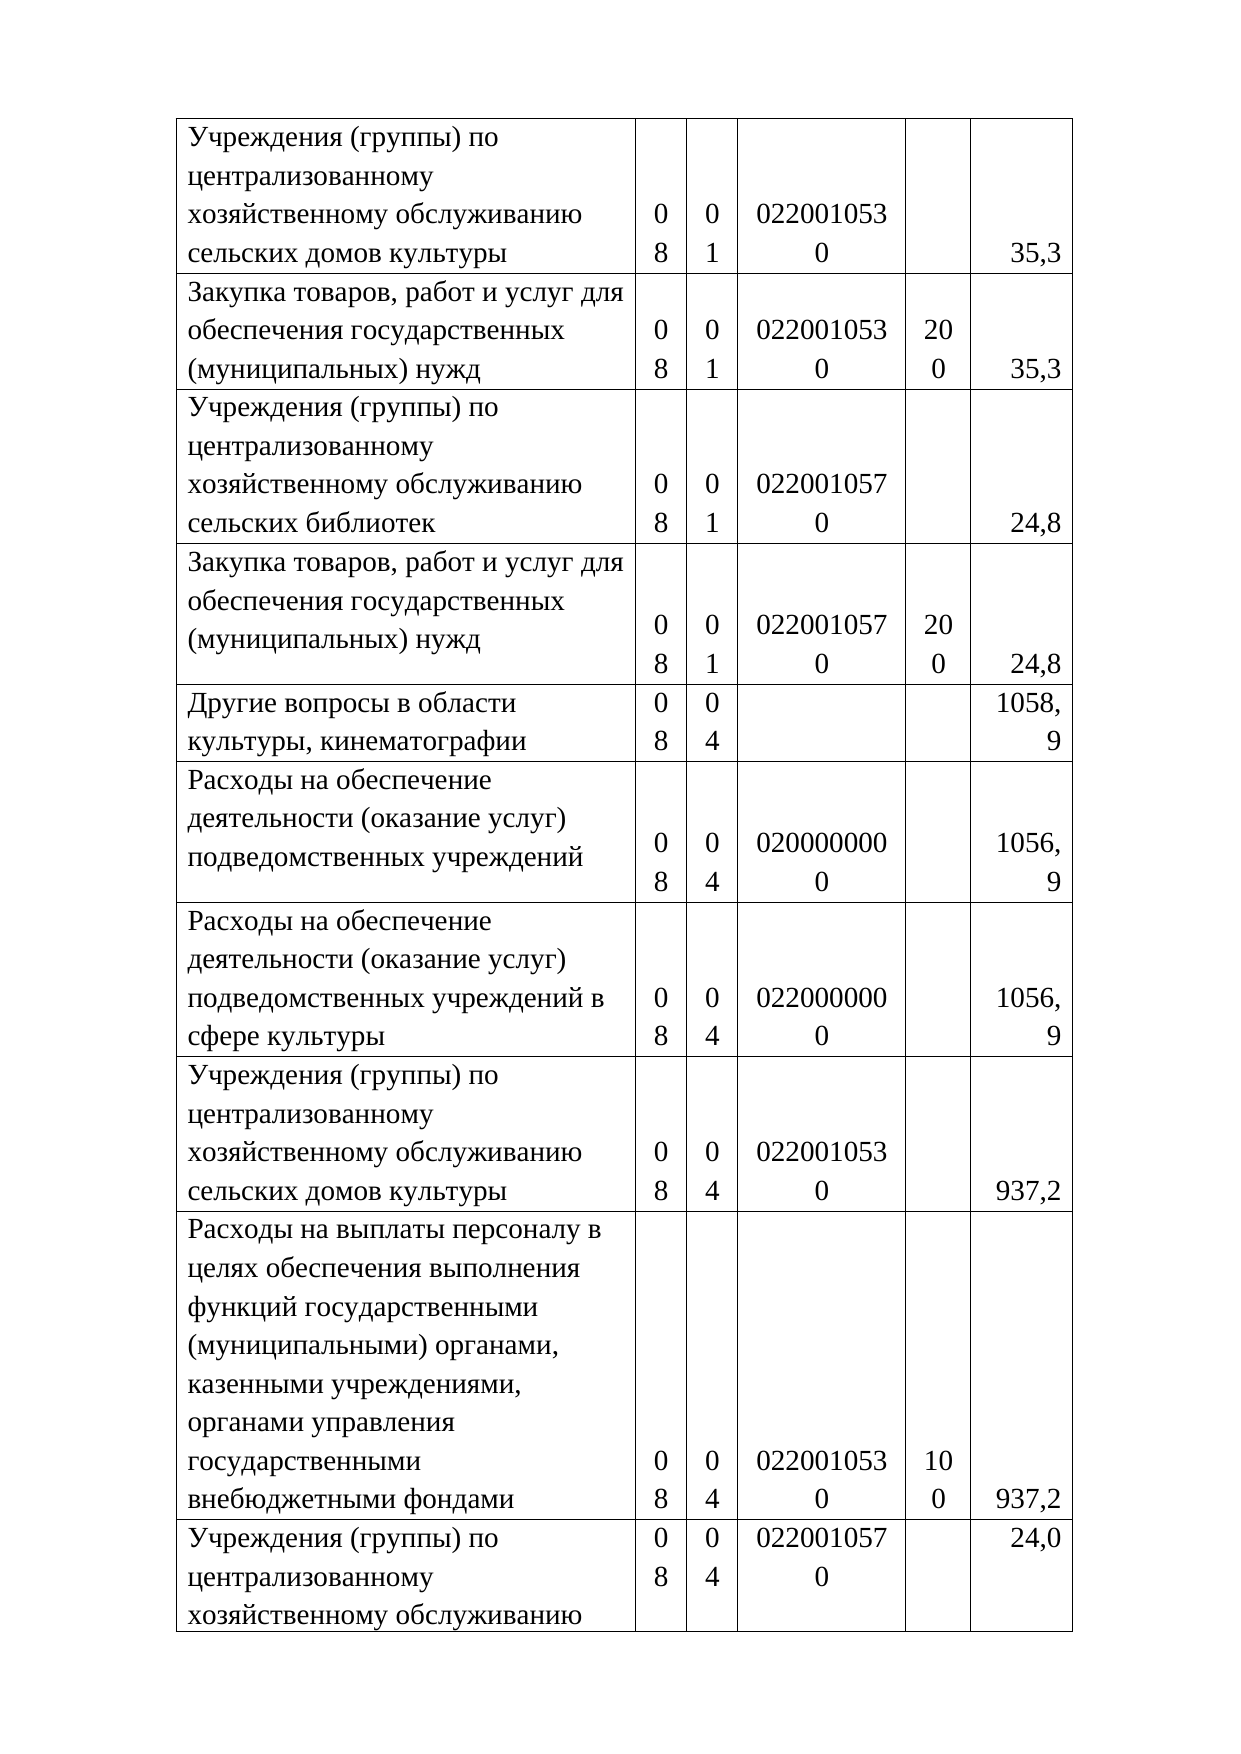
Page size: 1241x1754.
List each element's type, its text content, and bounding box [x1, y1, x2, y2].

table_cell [177, 1520, 635, 1631]
table_cell 08 [636, 903, 686, 1056]
table_cell 1058,9 [971, 685, 1072, 761]
table_cell 01 [687, 119, 737, 273]
table_cell [906, 685, 970, 761]
table_cell 04 [687, 1057, 737, 1211]
table_cell 35,3 [971, 274, 1072, 388]
table_cell 0220010530 [738, 119, 905, 273]
table_cell 0200000000 [738, 762, 905, 902]
table_cell [906, 1520, 970, 1631]
table_cell 08 [636, 119, 686, 273]
table_cell 0220010570 [738, 390, 905, 543]
table_cell 0220010530 [738, 1212, 905, 1519]
table_cell 01 [687, 274, 737, 388]
table_cell Учреждения (группы) по централизованному хозяйственному обслуживанию сельских домов культуры [177, 119, 635, 273]
table_cell [738, 685, 905, 761]
table_cell 0220010570 [738, 544, 905, 684]
table_cell 08 [636, 274, 686, 388]
table_cell 0220010530 [738, 1057, 905, 1211]
table_cell 04 [687, 1212, 737, 1519]
table_cell 200 [906, 544, 970, 684]
table_cell 04 [687, 685, 737, 761]
table_cell 1056,9 [971, 762, 1072, 902]
table_cell 08 [636, 544, 686, 684]
table_cell Расходы на выплаты персоналу в целях обеспечения выполнения функций государственными (муниципальными) органами, казенными учреждениями, органами управления государственными внебюджетными фондами [177, 1212, 635, 1519]
table_cell 0220000000 [738, 903, 905, 1056]
table_cell 08 [636, 1057, 686, 1211]
table_cell [906, 762, 970, 902]
table_cell 0220010530 [738, 274, 905, 388]
table_cell Закупка товаров, работ и услуг для обеспечения государственных (муниципальных) нужд [177, 274, 635, 388]
table_cell Учреждения (группы) по централизованному хозяйственному обслуживанию сельских домов культуры [177, 1057, 635, 1211]
table_cell 24,8 [971, 544, 1072, 684]
table_cell 937,2 [971, 1057, 1072, 1211]
table_cell 04 [687, 903, 737, 1056]
table_cell 24,0 [971, 1520, 1072, 1631]
table_cell [906, 390, 970, 543]
table_cell 08 [636, 762, 686, 902]
table_cell Расходы на обеспечение деятельности (оказание услуг) подведомственных учреждений [177, 762, 635, 902]
table_cell 100 [906, 1212, 970, 1519]
table_cell 200 [906, 274, 970, 388]
table_cell 24,8 [971, 390, 1072, 543]
table_cell 04 [687, 1520, 737, 1631]
table_cell 1056,9 [971, 903, 1072, 1056]
table_cell 01 [687, 390, 737, 543]
table_cell Расходы на обеспечение деятельности (оказание услуг) подведомственных учреждений в сфере культуры [177, 903, 635, 1056]
table_cell 01 [687, 544, 737, 684]
table_cell 04 [687, 762, 737, 902]
table_cell [906, 119, 970, 273]
table_cell 35,3 [971, 119, 1072, 273]
table_cell 0220010570 [738, 1520, 905, 1631]
table_cell 08 [636, 1212, 686, 1519]
table_cell [906, 903, 970, 1056]
table_cell Закупка товаров, работ и услуг для обеспечения государственных (муниципальных) нужд [177, 544, 635, 684]
table_cell 08 [636, 1520, 686, 1631]
table_cell Учреждения (группы) по централизованному хозяйственному обслуживанию сельских библиотек [177, 390, 635, 543]
table_cell Другие вопросы в области культуры, кинематографии [177, 685, 635, 761]
table_cell 08 [636, 390, 686, 543]
table_cell 08 [636, 685, 686, 761]
table_cell 937,2 [971, 1212, 1072, 1519]
table_cell [906, 1057, 970, 1211]
